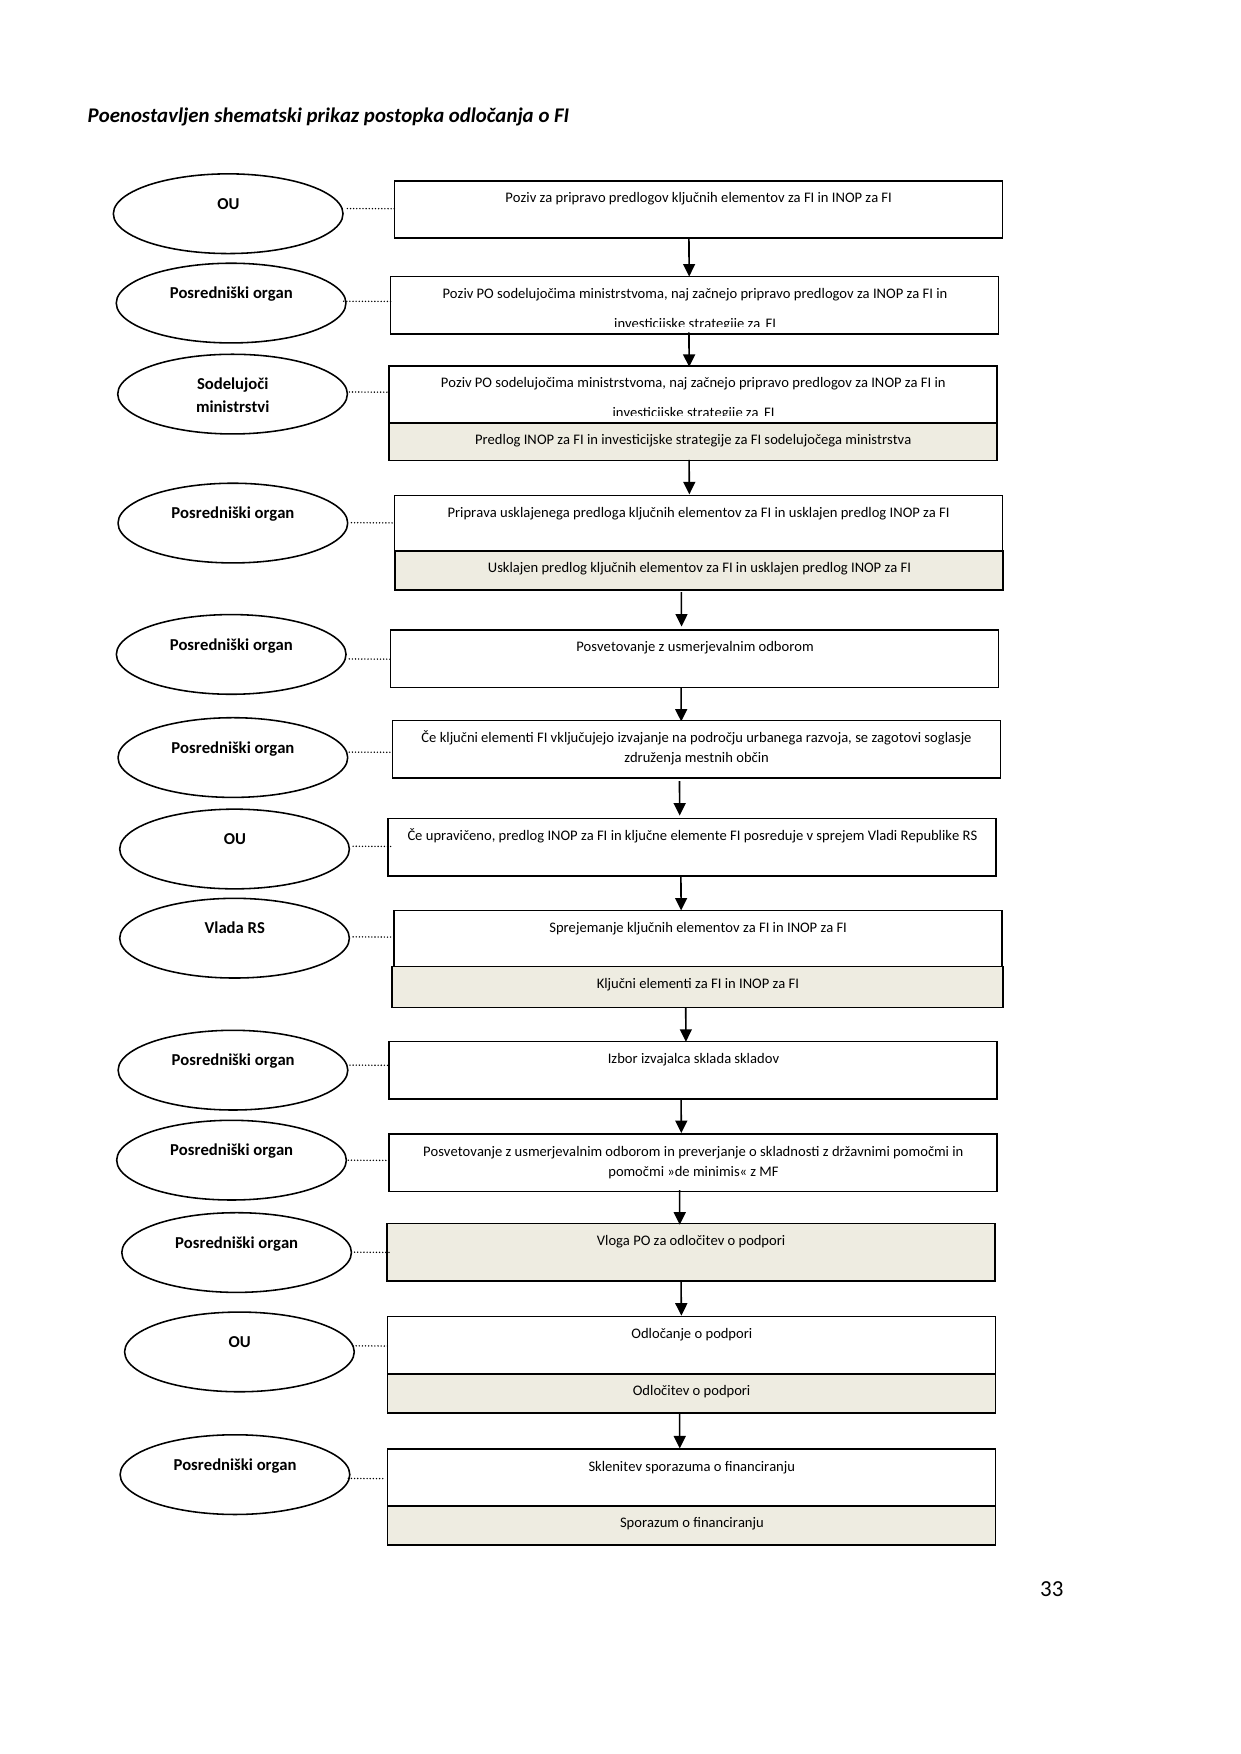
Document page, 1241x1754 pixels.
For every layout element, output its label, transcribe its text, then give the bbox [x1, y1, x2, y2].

text Poenostavljen shematski prikaz postopka odločanja o FI [87, 102, 1063, 128]
